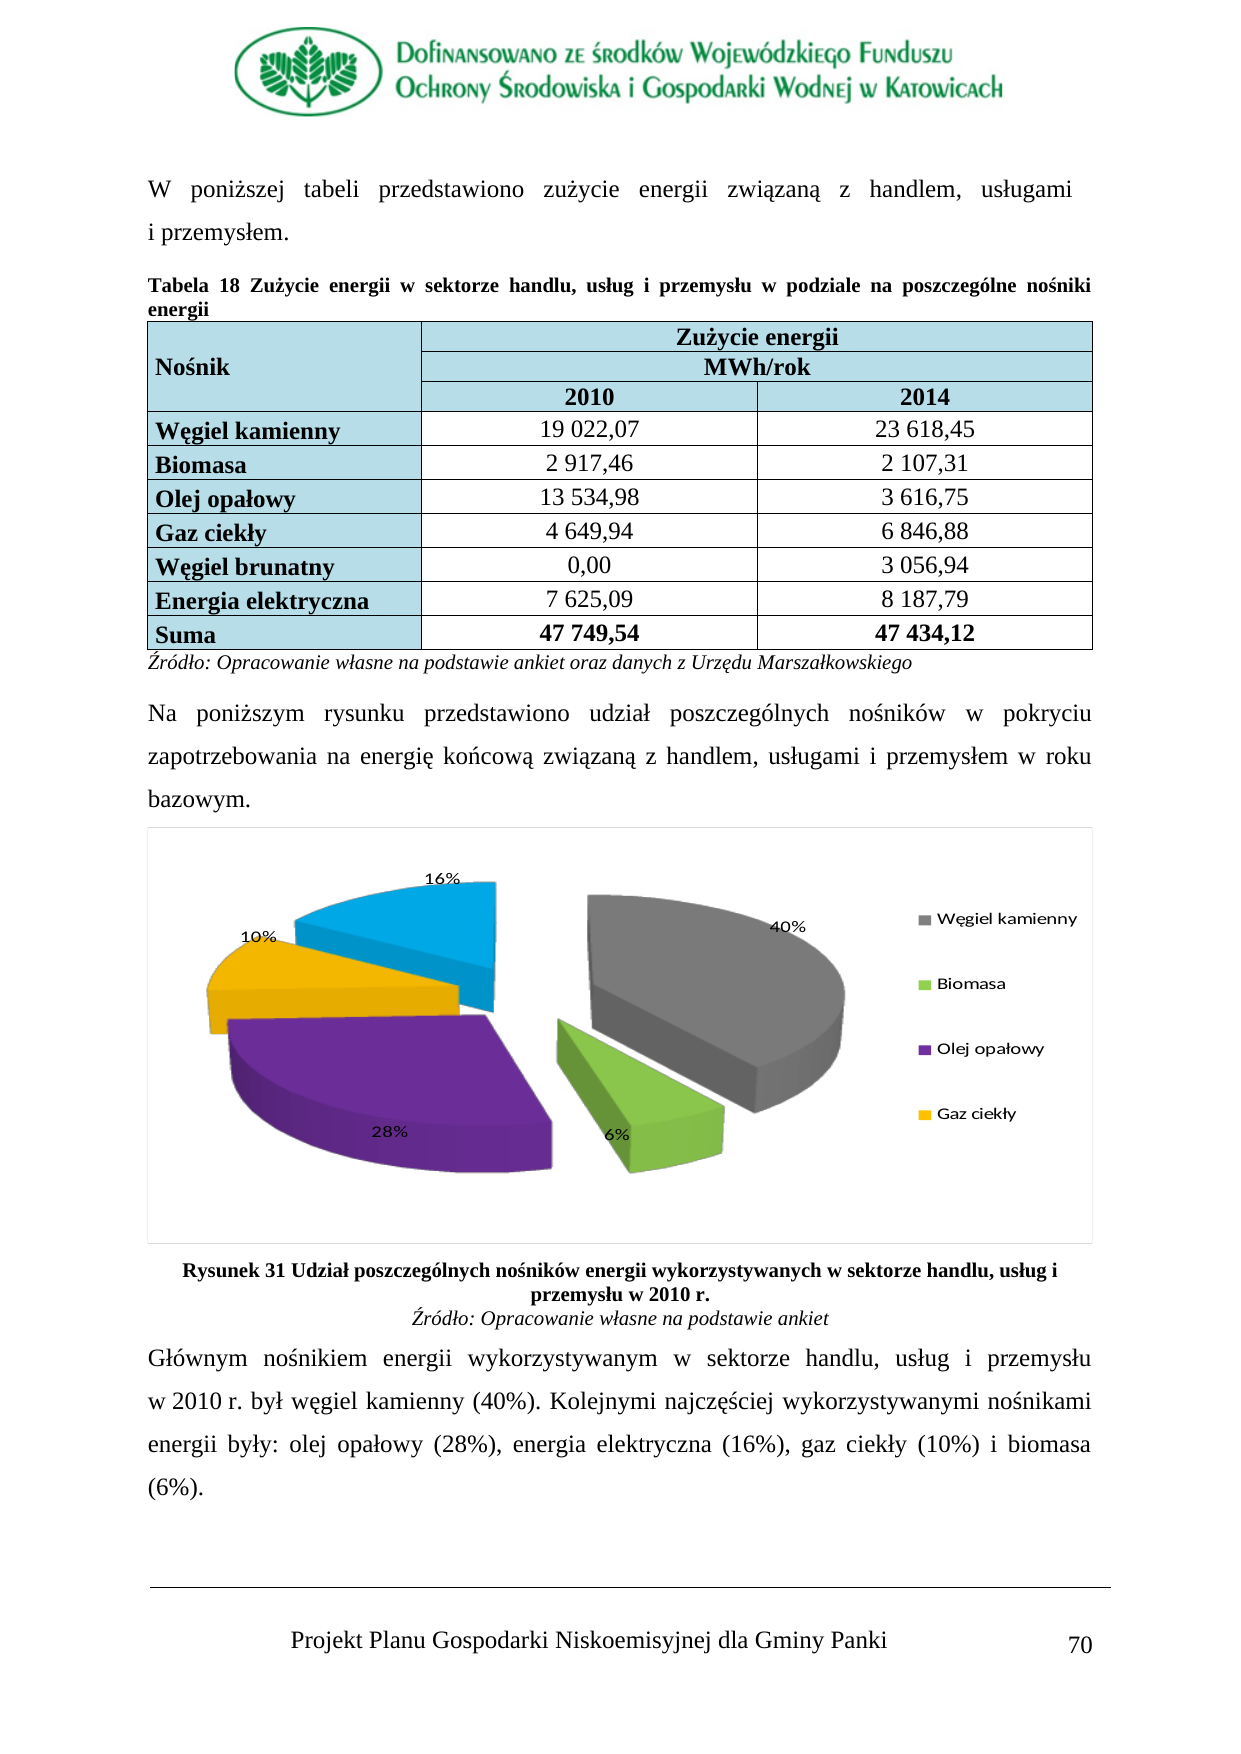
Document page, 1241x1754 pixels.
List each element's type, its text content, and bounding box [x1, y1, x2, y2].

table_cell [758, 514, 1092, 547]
text Rysunek 31 Udział poszczególnych nośników energii wykorzystywanych w sektorze handlu, usług i przemysłu w 2010 r. [148, 1258, 1093, 1306]
table_header Nośnik [148, 322, 421, 411]
table_cell Węgiel kamienny [148, 412, 421, 445]
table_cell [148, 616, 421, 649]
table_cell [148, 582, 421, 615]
table_cell 23 618,45 [758, 412, 1092, 445]
table_cell 13 534,98 [422, 480, 757, 513]
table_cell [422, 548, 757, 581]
table_cell 2 917,46 [422, 446, 757, 479]
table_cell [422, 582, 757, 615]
text Źródło: Opracowanie własne na podstawie ankiet oraz danych z Urzędu Marszałkowskiego [148, 650, 1093, 674]
table_header Zużycie energii [422, 322, 1092, 351]
text Na poniższym rysunku przedstawiono udział poszczególnych nośników w pokryciu zapotrzebowania na energię końcową związaną z handlem, usługami i przemysłem w roku bazowym. [148, 698, 1093, 813]
table_cell Gaz ciekły [148, 514, 421, 547]
table_cell 2 107,31 [758, 446, 1092, 479]
text Głównym nośnikiem energii wykorzystywanym w sektorze handlu, usług i przemysłu w 2010 r. był węgiel kamienny (40%). Kolejnymi najczęściej wykorzystywanymi nośnikami energii były: olej opałowy (28%), energia elektryczna (16%), gaz ciekły (10%) i biomasa (6%). [148, 1343, 1093, 1501]
table_cell MWh/rok [422, 352, 1092, 381]
table_cell Biomasa [148, 446, 421, 479]
text Tabela 18 Zużycie energii w sektorze handlu, usług i przemysłu w podziale na poszczególne nośniki energii [148, 273, 1093, 321]
table_cell 19 022,07 [422, 412, 757, 445]
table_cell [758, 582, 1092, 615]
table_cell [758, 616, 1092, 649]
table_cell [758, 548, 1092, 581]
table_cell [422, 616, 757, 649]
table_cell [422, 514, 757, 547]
text Źródło: Opracowanie własne na podstawie ankiet [148, 1306, 1093, 1330]
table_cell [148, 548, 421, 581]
text W poniższej tabeli przedstawiono zużycie energii związaną z handlem, usługami i przemysłem. [148, 174, 1093, 246]
table_cell Olej opałowy [148, 480, 421, 513]
table_cell 2014 [758, 382, 1092, 411]
table_cell 3 616,75 [758, 480, 1092, 513]
table_cell 2010 [422, 382, 757, 411]
picture [234, 27, 1006, 119]
